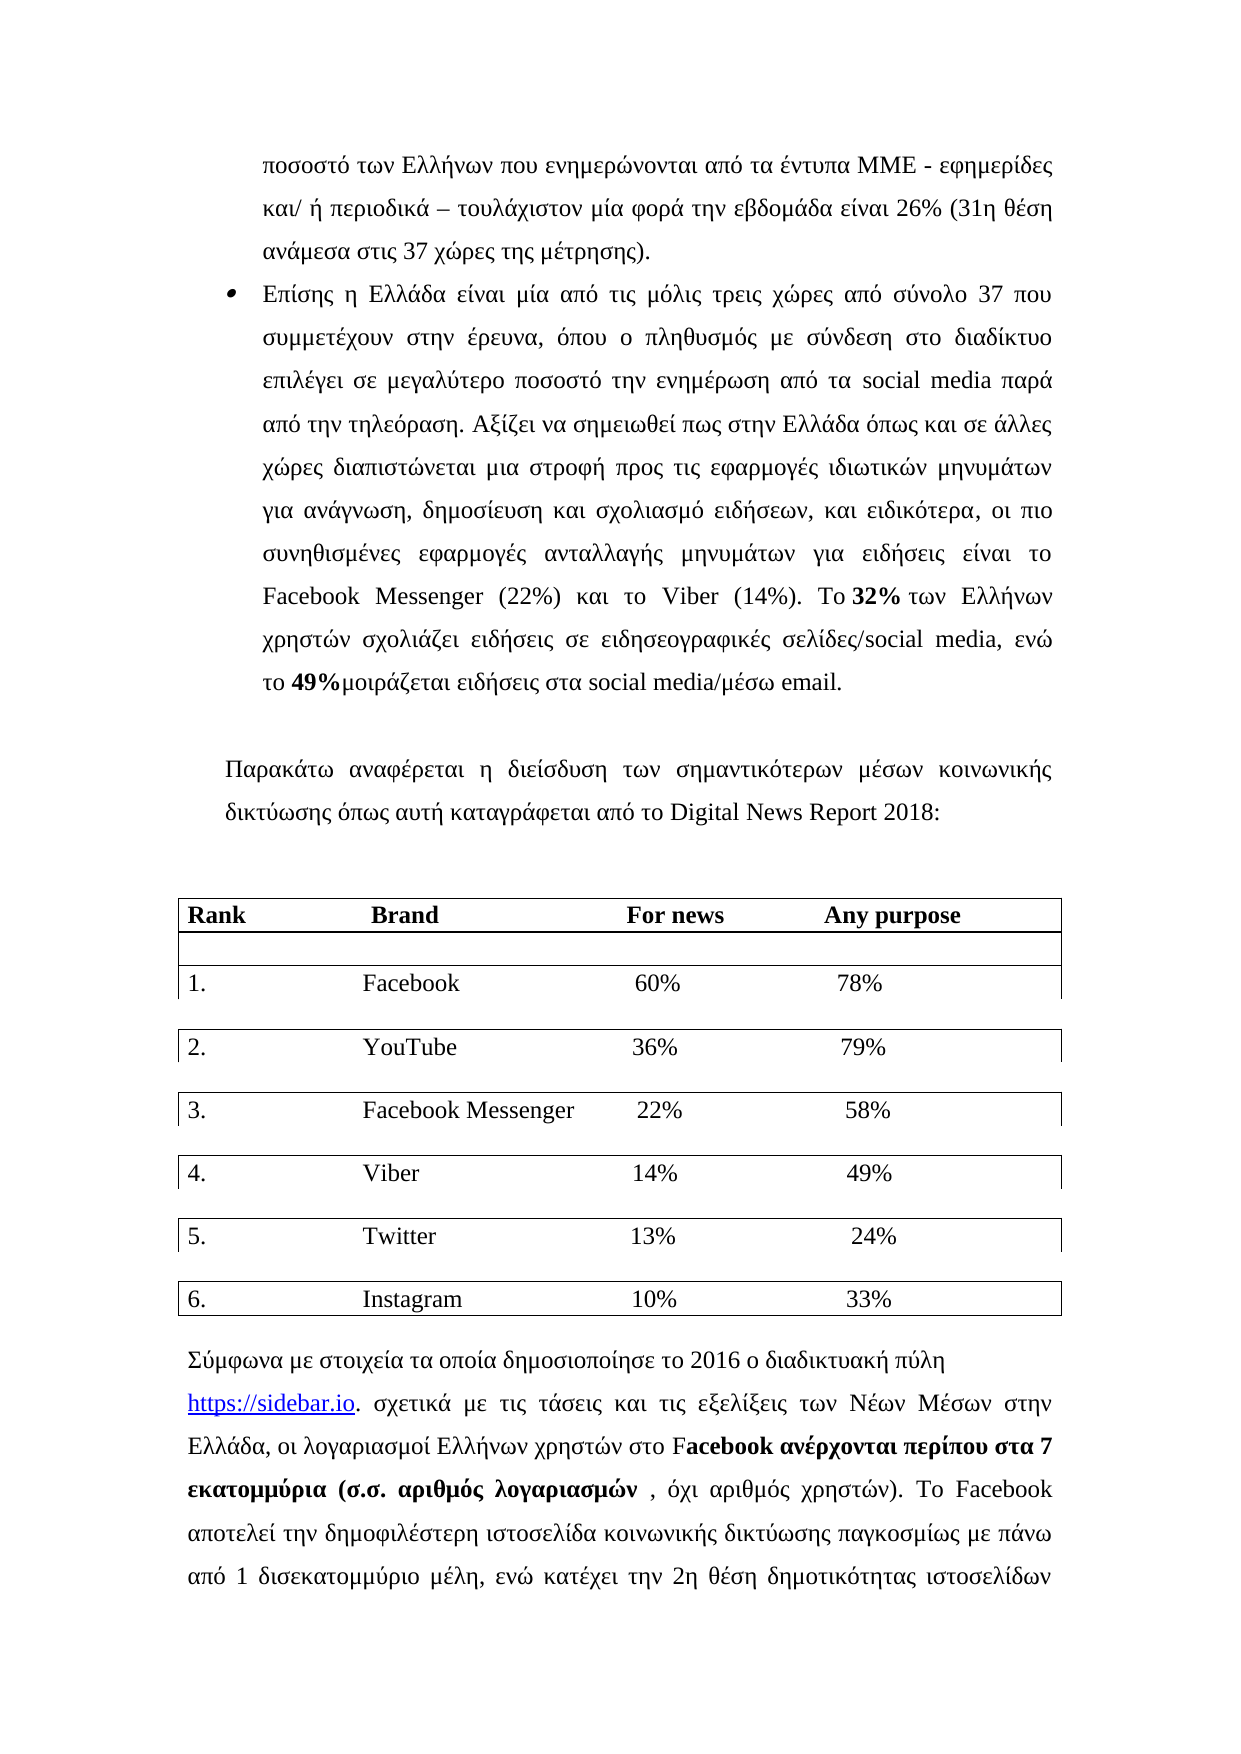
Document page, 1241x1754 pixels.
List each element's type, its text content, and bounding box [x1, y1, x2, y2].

text 4. Viber 14% 49% [179, 1156, 1061, 1189]
text 6. Instagram 10% 33% [179, 1282, 1061, 1315]
text 1. Facebook 60% 78% [179, 966, 1061, 999]
text 3. Facebook Messenger 22% 58% [179, 1093, 1061, 1126]
list Επίσης η Ελλάδα είναι μία από τις μόλις τρεις χώρες από σύνολο 37 που συμμετέχουν στην έρευνα, όπου ο πληθυσμός με σύνδεση στο διαδίκτυο επιλέγει σε μεγαλύτερο ποσοστό την ενημέρωση από τα social media παρά από την τηλεόραση. Αξίζει να σημειωθεί πως στην Ελλάδα όπως και σε άλλες χώρες διαπιστώνεται μια στροφή προς τις εφαρμογές ιδιωτικών μηνυμάτων για ανάγνωση, δημοσίευση και σχολιασμό ειδήσεων, και ειδικότερα, οι πιο συνηθισμένες εφαρμογές ανταλλαγής μηνυμάτων για ειδήσεις είναι το Facebook Messenger (22%) και το Viber (14%). Το 32% των Ελλήνων χρηστών σχολιάζει ειδήσεις σε ειδησεογραφικές σελίδες/social media, ενώ το 49%μοιράζεται ειδήσεις στα social media/μέσω email. [225, 279, 1053, 696]
text Παρακάτω αναφέρεται η διείσδυση των σημαντικότερων μέσων κοινωνικής δικτύωσης όπως αυτή καταγράφεται από το Digital News Report 2018: [225, 754, 1053, 826]
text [187, 1388, 1053, 1589]
text Rank Brand For news Any purpose [179, 899, 1061, 931]
text Σύμφωνα με στοιχεία τα οποία δημοσιοποίησε το 2016 ο διαδικτυακή πύλη [187, 1345, 1053, 1374]
text 2. YouTube 36% 79% [179, 1030, 1061, 1062]
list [225, 150, 1053, 265]
text 5. Twitter 13% 24% [179, 1219, 1061, 1252]
